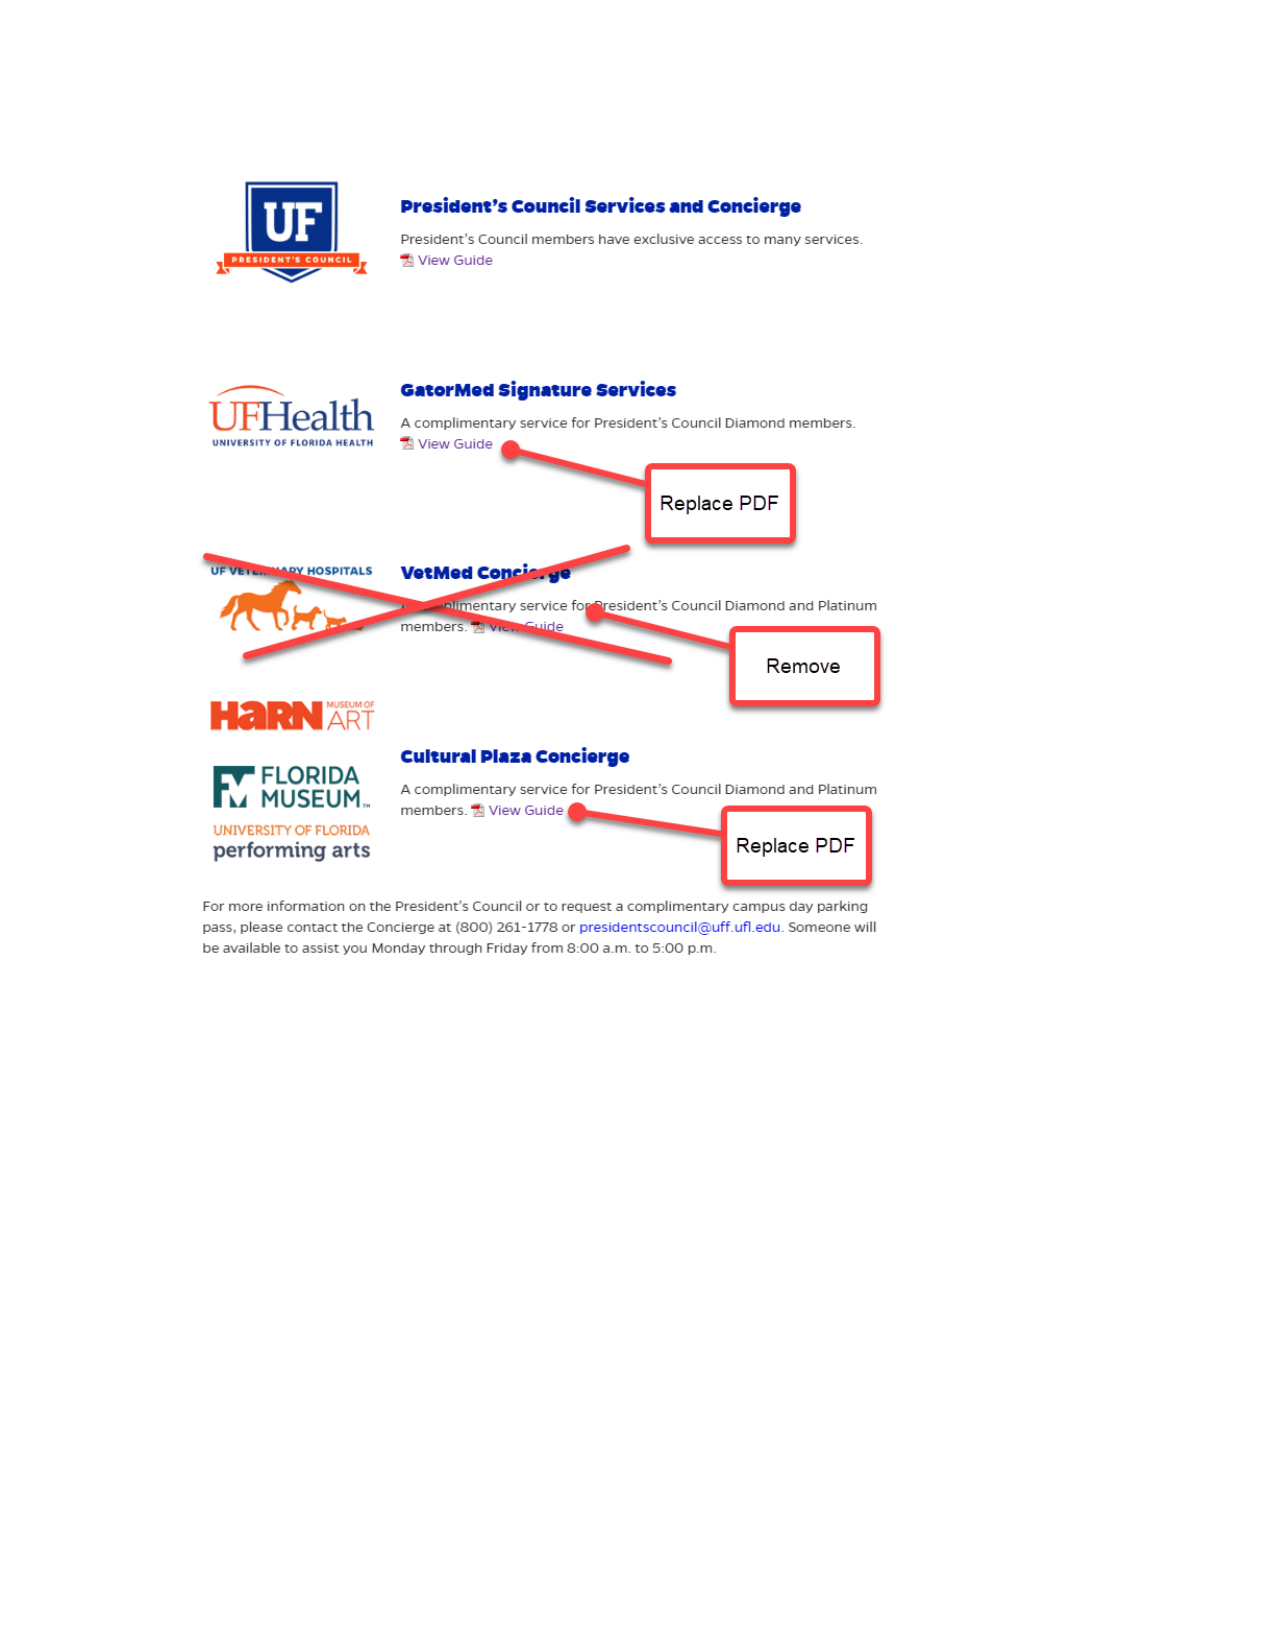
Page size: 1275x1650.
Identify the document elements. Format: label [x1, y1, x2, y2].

picture [150, 150, 944, 959]
